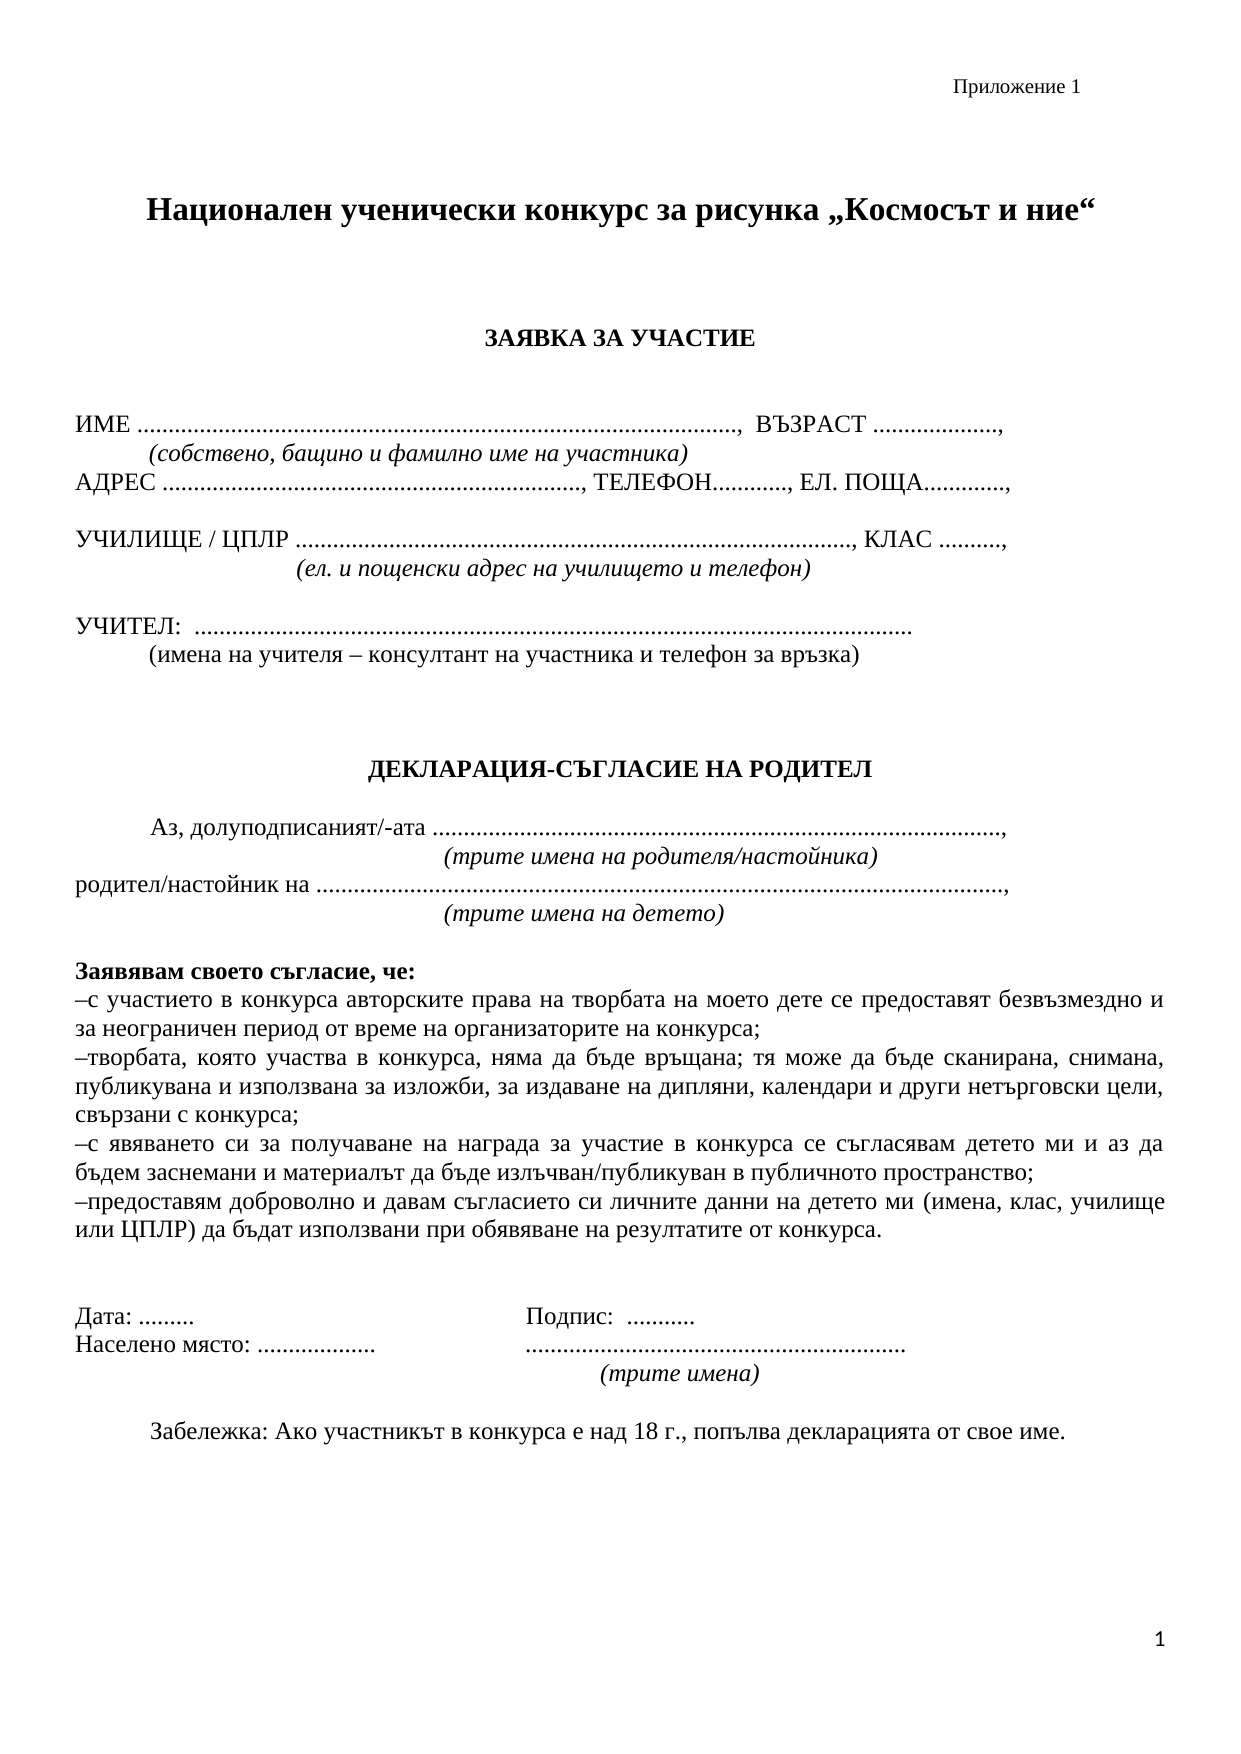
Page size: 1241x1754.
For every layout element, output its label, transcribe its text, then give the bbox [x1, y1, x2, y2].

text Аз, долуподписаният/-ата ..........................................................................................., [75, 812, 1165, 841]
text ИМЕ ................................................................................................, ВЪЗРАСТ ...................., [75, 409, 1165, 438]
text АДРЕС ..................................................................., ТЕЛЕФОН............, ЕЛ. ПОЩА............., [75, 467, 1165, 496]
text Заявявам своето съгласие, че: [75, 956, 1165, 984]
text (трите имена на родителя/настойника) [370, 841, 1165, 869]
text УЧИТЕЛ: ................................................................................................................... [75, 611, 1165, 639]
text Национален ученически конкурс за рисунка „Космосът и ние“ [75, 189, 1167, 227]
text (собствено, бащино и фамилно име на участника) [149, 438, 1165, 467]
text Приложение 1 [75, 74, 1165, 98]
text Населено място: ................... ............................................................. [75, 1329, 1165, 1358]
text (имена на учителя – консултант на участника и телефон за връзка) [75, 639, 1165, 668]
text (трите имена) [75, 1358, 1165, 1387]
text Забележка: Ако участникът в конкурса е над 18 г., попълва декларацията от свое име. [75, 1416, 1165, 1444]
text ДЕКЛАРАЦИЯ-СЪГЛАСИЕ НА РОДИТЕЛ [75, 754, 1165, 783]
text ЗАЯВКА ЗА УЧАСТИЕ [75, 323, 1165, 352]
text (трите имена на детето) [370, 898, 1165, 927]
text УЧИЛИЩЕ / ЦПЛР ........................................................................................., КЛАС .........., [75, 524, 1165, 553]
text родител/настойник на .............................................................................................................., [75, 869, 1165, 898]
text –творбата, която участва в конкурса, няма да бъде връщана; тя може да бъде сканирана, снимана, публикувана и използвана за изложби, за издаване на дипляни, календари и други нетърговски цели, свързани с конкурса; [75, 1042, 1165, 1128]
text (ел. и пощенски адрес на училището и телефон) [222, 553, 1165, 582]
text –предоставям доброволно и давам съгласието си личните данни на детето ми (имена, клас, училище или ЦПЛР) да бъдат използвани при обявяване на резултатите от конкурса. [75, 1186, 1165, 1243]
text –с явяването си за получаване на награда за участие в конкурса се съгласявам детето ми и аз да бъдем заснемани и материалът да бъде излъчван/публикуван в публичното пространство; [75, 1128, 1165, 1186]
text –с участието в конкурса авторските права на творбата на моето дете се предоставят безвъзмездно и за неограничен период от време на организаторите на конкурса; [75, 984, 1165, 1042]
text Дата: ......... Подпис: ........... [75, 1301, 1165, 1329]
